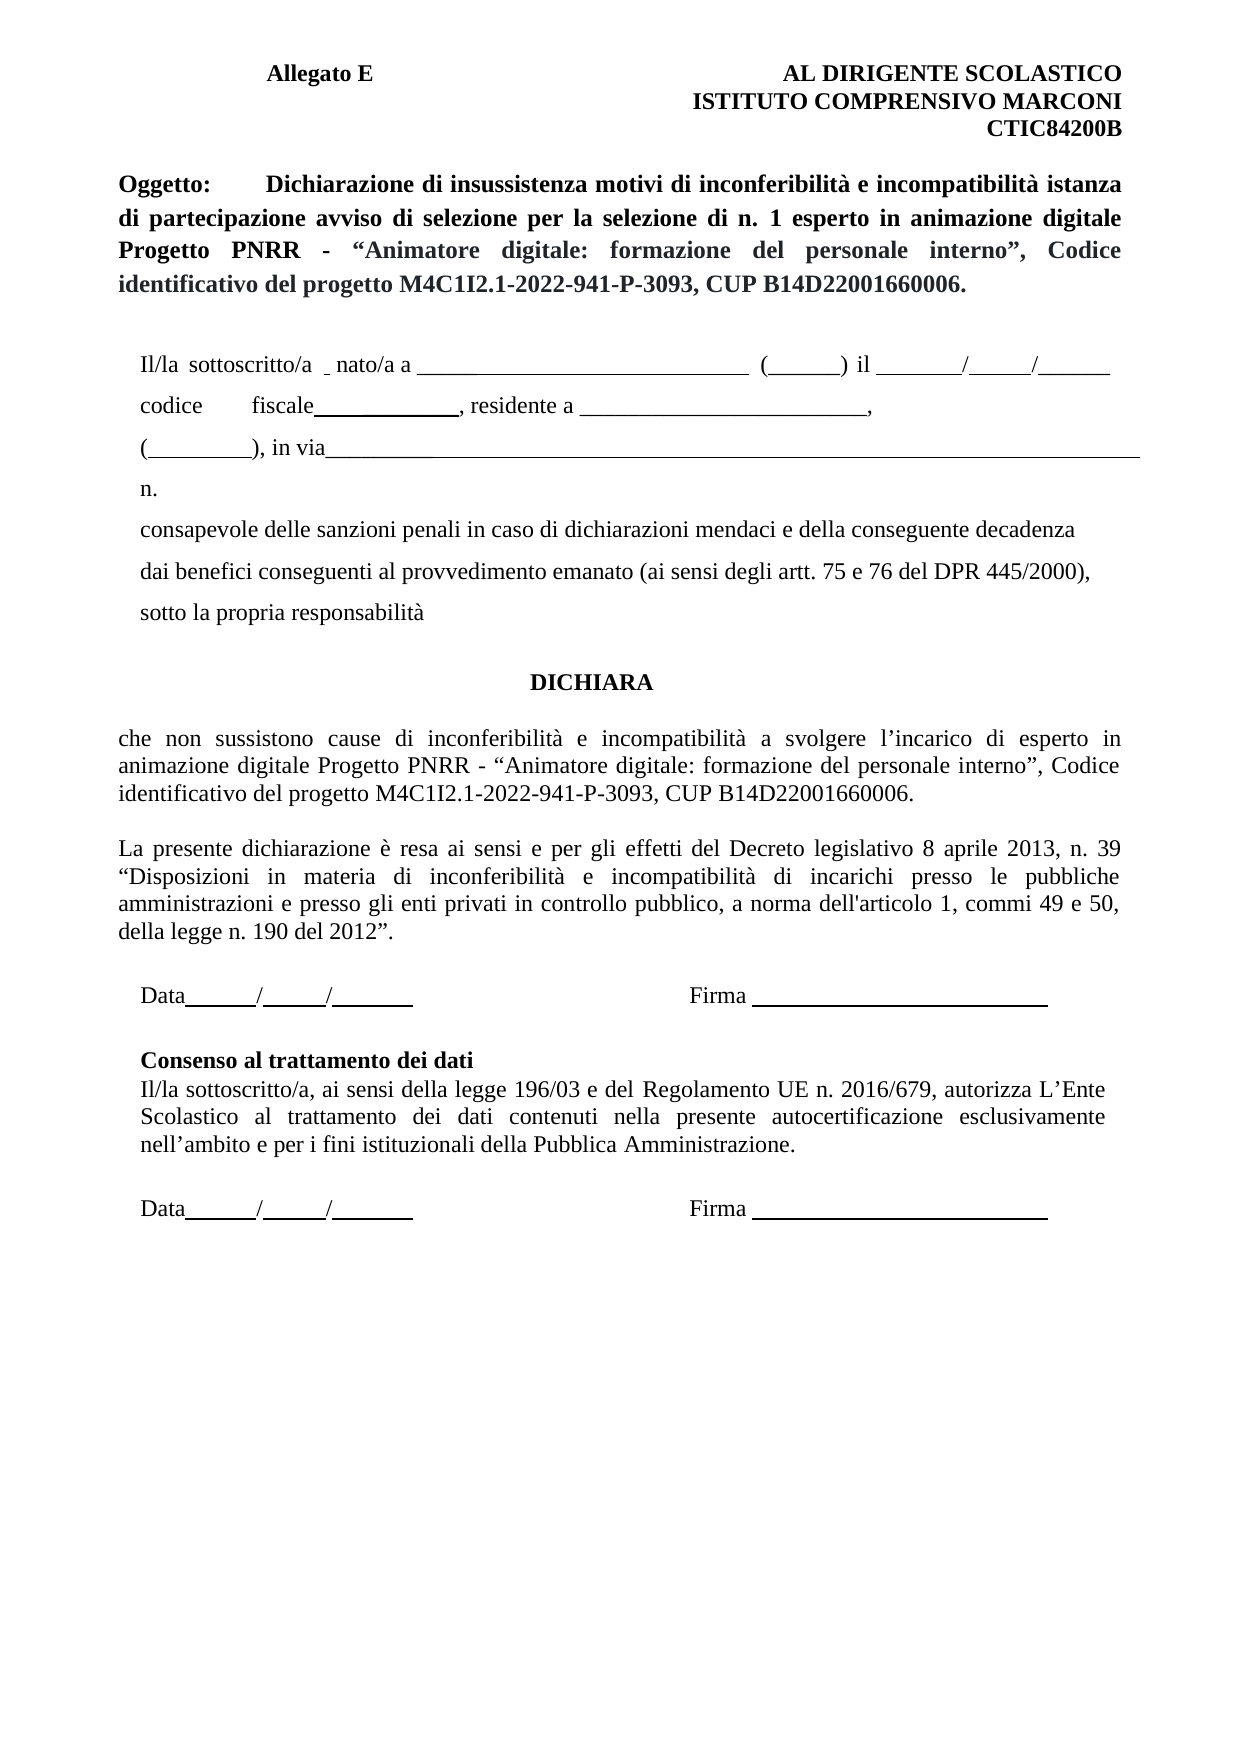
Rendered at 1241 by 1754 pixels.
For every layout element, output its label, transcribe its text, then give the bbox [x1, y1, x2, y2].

text Consenso al trattamento dei dati [140, 1046, 1122, 1075]
text Allegato E AL DIRIGENTE SCOLASTICO [118, 59, 1122, 87]
text ( ), in via_________ n. [140, 433, 1122, 502]
text La presente dichiarazione è resa ai sensi e per gli effetti del Decreto legislativo 8 aprile 2013, n. 39 “Disposizioni in materia di inconferibilità e incompatibilità di incarichi presso le pubbliche amministrazioni e presso gli enti privati in controllo pubblico, a norma dell'articolo 1, commi 49 e 50, della legge n. 190 del 2012”. [118, 834, 1122, 944]
text Il/la sottoscritto/a, ai sensi della legge 196/03 e del Regolamento UE n. 2016/679, autorizza L’Ente Scolastico al trattamento dei dati contenuti nella presente autocertificazione esclusivamente nell’ambito e per i fini istituzionali della Pubblica Amministrazione. [140, 1075, 1106, 1157]
text Data / / Firma [140, 982, 1122, 1009]
text ISTITUTO COMPRENSIVO MARCONI CTIC84200B [561, 87, 1122, 142]
text DICHIARA [118, 668, 1107, 695]
text consapevole delle sanzioni penali in caso di dichiarazioni mendaci e della conseguente decadenza dai benefici conseguenti al provvedimento emanato (ai sensi degli artt. 75 e 76 del DPR 445/2000), sotto la propria responsabilità [140, 516, 1106, 626]
text Data / / Firma [140, 1194, 1122, 1222]
text che non sussistono cause di inconferibilità e incompatibilità a svolgere l’incarico di esperto in animazione digitale Progetto PNRR - “Animatore digitale: formazione del personale interno”, Codice identificativo del progetto M4C1I2.1-2022-941-P-3093, CUP B14D22001660006. [118, 724, 1122, 807]
text Il/la sottoscritto/a nato/a a _____ (______) il / /______ [140, 350, 1112, 378]
text codice fiscale ________, residente a ________________________, [140, 391, 1122, 419]
text Oggetto: Dichiarazione di insussistenza motivi di inconferibilità e incompatibilità istanza di partecipazione avviso di selezione per la selezione di n. 1 esperto in animazione digitale Progetto PNRR - “Animatore digitale: formazione del personale interno”, Codice identificativo del progetto M4C1I2.1-2022-941-P-3093, CUP B14D22001660006. [118, 169, 1122, 297]
